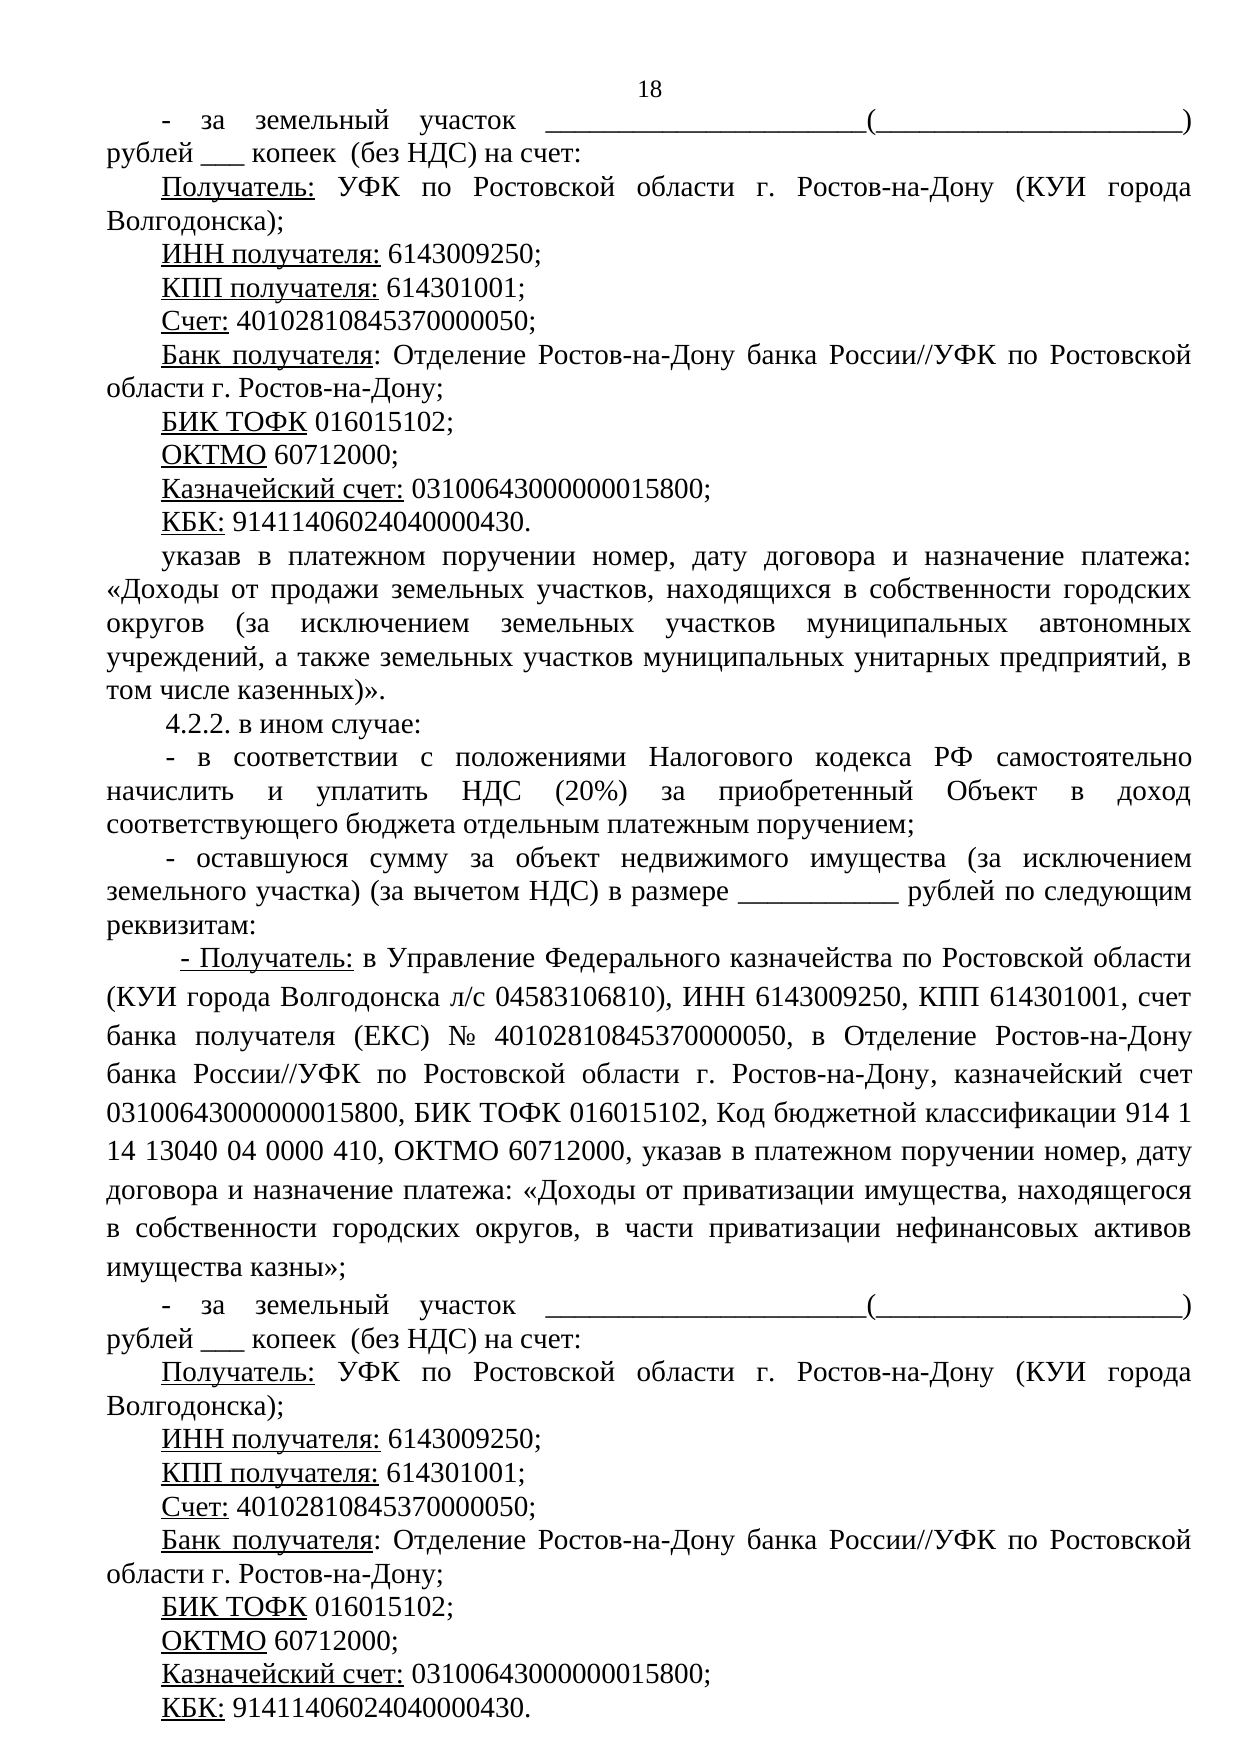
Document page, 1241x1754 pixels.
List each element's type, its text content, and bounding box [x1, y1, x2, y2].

text Счет: 40102810845370000050; [106, 1489, 1192, 1522]
text ОКТМО 60712000; [106, 437, 1192, 471]
text ИНН получателя: 6143009250; [106, 1422, 1192, 1455]
text Счет: 40102810845370000050; [106, 303, 1192, 337]
text ОКТМО 60712000; [106, 1623, 1192, 1656]
text Казначейский счет: 03100643000000015800; [106, 1656, 1192, 1690]
text БИК ТОФК 016015102; [106, 1589, 1192, 1623]
text КПП получателя: 614301001; [106, 1455, 1192, 1489]
text БИК ТОФК 016015102; [106, 404, 1192, 437]
text КПП получателя: 614301001; [106, 270, 1192, 303]
text - за земельный участок ______________________(_____________________) рублей ___ копеек (без НДС) на счет: [106, 1287, 1192, 1354]
text ИНН получателя: 6143009250; [106, 236, 1192, 270]
text 4.2.2. в ином случае: [106, 706, 1192, 739]
text КБК: 91411406024040000430. [106, 504, 1192, 538]
text Банк получателя: Отделение Ростов-на-Дону банка России//УФК по Ростовской области г. Ростов-на-Дону; [106, 337, 1192, 404]
text Казначейский счет: 03100643000000015800; [106, 471, 1192, 504]
text - в соответствии с положениями Налогового кодекса РФ самостоятельно начислить и уплатить НДС (20%) за приобретенный Объект в доход соответствующего бюджета отдельным платежным поручением; [106, 739, 1192, 840]
text КБК: 91411406024040000430. [106, 1690, 1192, 1723]
text Получатель: УФК по Ростовской области г. Ростов-на-Дону (КУИ города Волгодонска); [106, 169, 1192, 236]
text - за земельный участок ______________________(_____________________) рублей ___ копеек (без НДС) на счет: [106, 102, 1192, 169]
text - оставшуюся сумму за объект недвижимого имущества (за исключением земельного участка) (за вычетом НДС) в размере ___________ рублей по следующим реквизитам: [106, 840, 1192, 941]
text Получатель: УФК по Ростовской области г. Ростов-на-Дону (КУИ города Волгодонска); [106, 1354, 1192, 1422]
text - Получатель: в Управление Федерального казначейства по Ростовской области (КУИ города Волгодонска л/с 04583106810), ИНН 6143009250, КПП 614301001, счет банка получателя (ЕКС) № 40102810845370000050, в Отделение Ростов-на-Дону банка России//УФК по Ростовской области г. Ростов-на-Дону, казначейский счет 03100643000000015800, БИК ТОФК 016015102, Код бюджетной классификации 914 1 14 13040 04 0000 410, ОКТМО 60712000, указав в платежном поручении номер, дату договора и назначение платежа: «Доходы от приватизации имущества, находящегося в собственности городских округов, в части приватизации нефинансовых активов имущества казны»; [106, 941, 1192, 1282]
text Банк получателя: Отделение Ростов-на-Дону банка России//УФК по Ростовской области г. Ростов-на-Дону; [106, 1522, 1192, 1589]
text указав в платежном поручении номер, дату договора и назначение платежа: «Доходы от продажи земельных участков, находящихся в собственности городских округов (за исключением земельных участков муниципальных автономных учреждений, а также земельных участков муниципальных унитарных предприятий, в том числе казенных)». [106, 538, 1192, 706]
